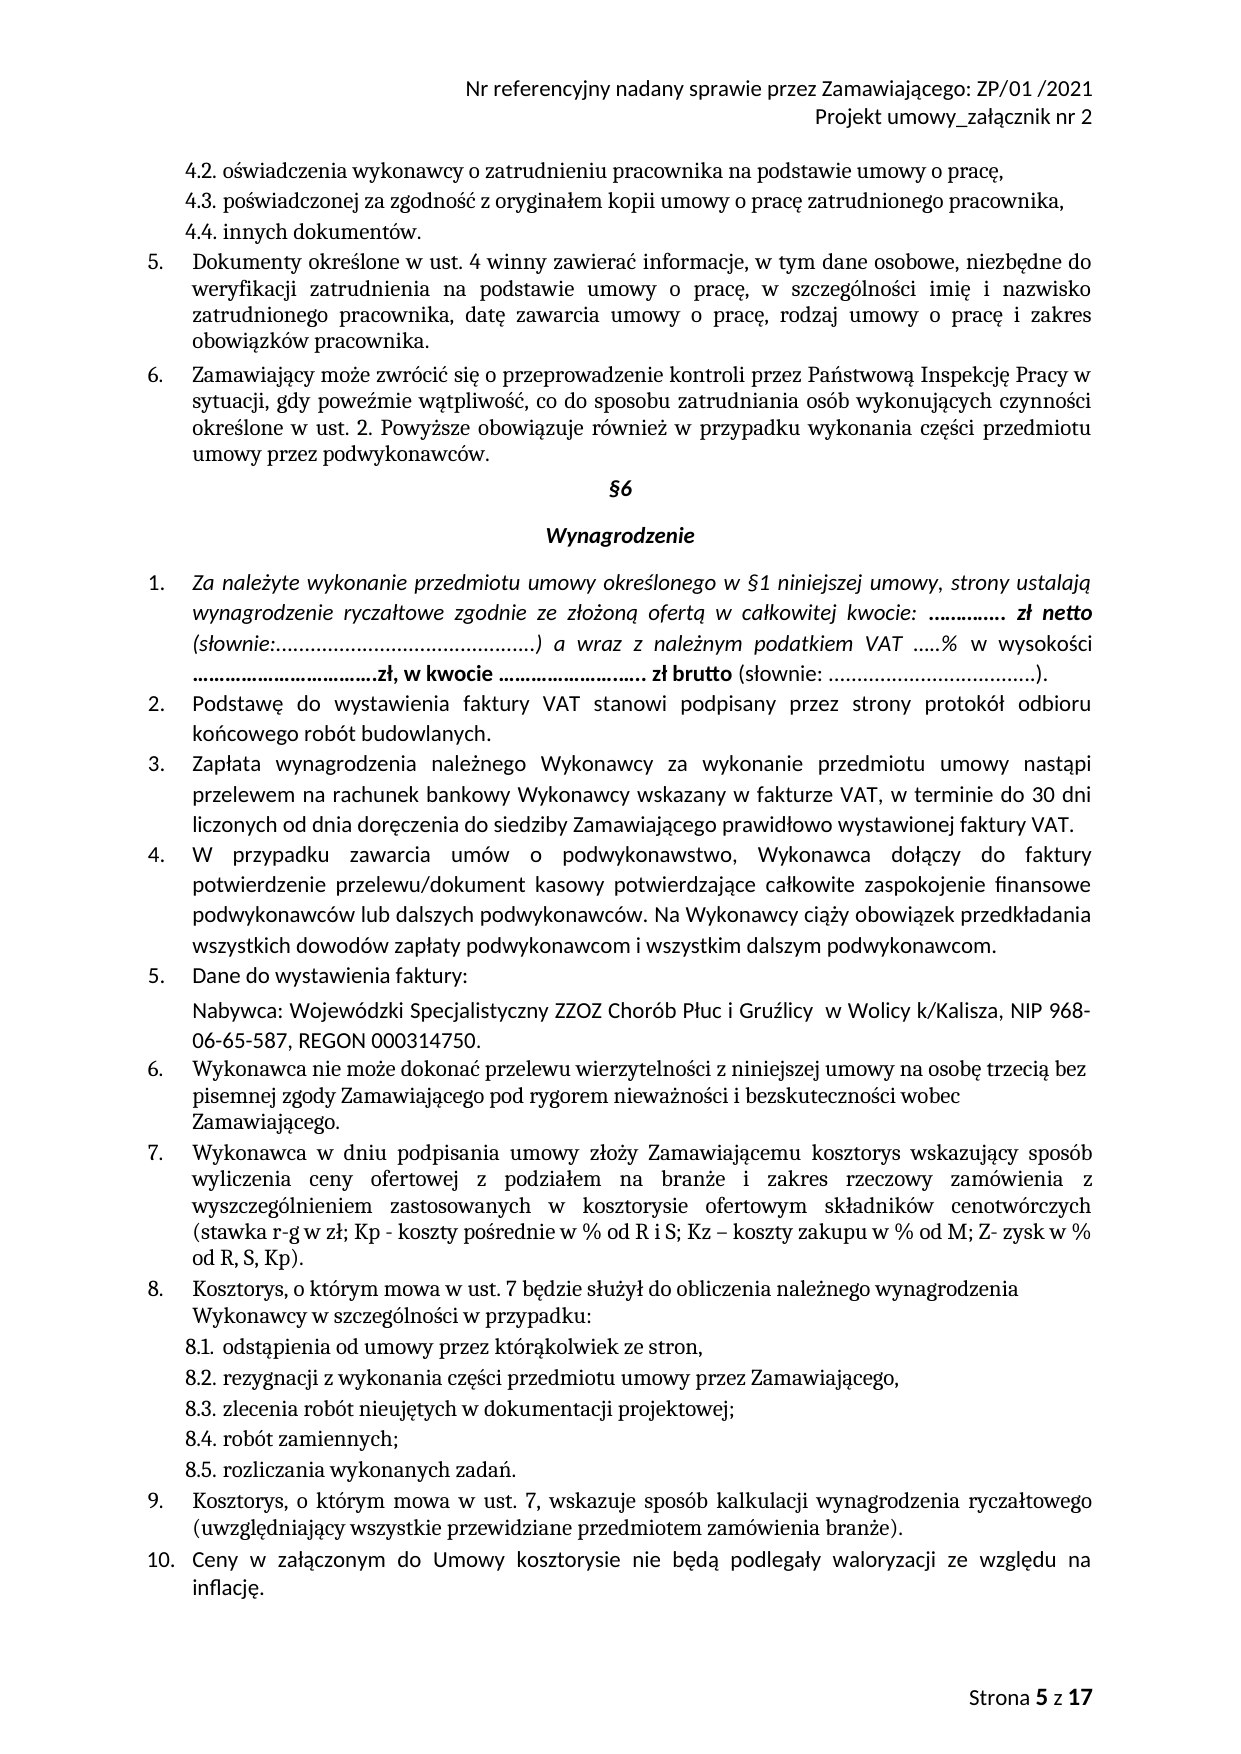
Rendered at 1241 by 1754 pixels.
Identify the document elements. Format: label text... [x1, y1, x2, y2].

list robót zamiennych; [185, 1426, 1093, 1453]
list Zamawiający może zwrócić się o przeprowadzenie kontroli przez Państwową Inspekcję Pracy w sytuacji, gdy poweźmie wątpliwość, co do sposobu zatrudniania osób wykonujących czynności określone w ust. 2. Powyższe obowiązuje również w przypadku wykonania części przedmiotu umowy przez podwykonawców. [148, 362, 1093, 467]
list Ceny w załączonym do Umowy kosztorysie nie będą podlegały waloryzacji ze względu na inflację. [146, 1545, 1093, 1601]
list rezygnacji z wykonania części przedmiotu umowy przez Zamawiającego, [185, 1364, 1093, 1391]
list Za należyte wykonanie przedmiotu umowy określonego w §1 niniejszej umowy, strony ustalają wynagrodzenie ryczałtowe zgodnie ze złożoną ofertą w całkowitej kwocie: ………….. zł netto (słownie:.............................................) a wraz z należnym podatkiem VAT …..% w wysokości …………………………….zł, w kwocie ………………….….. zł brutto (słownie: ....................................). [148, 568, 1093, 687]
list Zapłata wynagrodzenia należnego Wykonawcy za wykonanie przedmiotu umowy nastąpi przelewem na rachunek bankowy Wykonawcy wskazany w fakturze VAT, w terminie do 30 dni liczonych od dnia doręczenia do siedziby Zamawiającego prawidłowo wystawionej faktury VAT. [148, 749, 1093, 838]
list innych dokumentów. [185, 219, 1093, 245]
list zlecenia robót nieujętych w dokumentacji projektowej; [185, 1395, 1093, 1422]
text Nabywca: Wojewódzki Specjalistyczny ZZOZ Chorób Płuc i Gruźlicy w Wolicy k/Kalisza, NIP 968-06-65-587, REGON 000314750. [192, 996, 1093, 1054]
list Wykonawca w dniu podpisania umowy złoży Zamawiającemu kosztorys wskazujący sposób wyliczenia ceny ofertowej z podziałem na branże i zakres rzeczowy zamówienia z wyszczególnieniem zastosowanych w kosztorysie ofertowym składników cenotwórczych (stawka r-g w zł; Kp - koszty pośrednie w % od R i S; Kz – koszty zakupu w % od M; Z- zysk w % od R, S, Kp). [148, 1140, 1093, 1272]
list oświadczenia wykonawcy o zatrudnieniu pracownika na podstawie umowy o pracę, [185, 158, 1093, 184]
list Kosztorys, o którym mowa w ust. 7, wskazuje sposób kalkulacji wynagrodzenia ryczałtowego (uwzględniający wszystkie przewidziane przedmiotem zamówienia branże). [148, 1488, 1093, 1541]
list Dokumenty określone w ust. 4 winny zawierać informacje, w tym dane osobowe, niezbędne do weryfikacji zatrudnienia na podstawie umowy o pracę, w szczególności imię i nazwisko zatrudnionego pracownika, datę zawarcia umowy o pracę, rodzaj umowy o pracę i zakres obowiązków pracownika. [148, 249, 1093, 354]
list odstąpienia od umowy przez którąkolwiek ze stron, [185, 1333, 1093, 1360]
list Kosztorys, o którym mowa w ust. 7 będzie służył do obliczenia należnego wynagrodzenia Wykonawcy w szczególności w przypadku: [148, 1276, 1093, 1329]
list Podstawę do wystawienia faktury VAT stanowi podpisany przez strony protokół odbioru końcowego robót budowlanych. [148, 689, 1093, 747]
list poświadczonej za zgodność z oryginałem kopii umowy o pracę zatrudnionego pracownika, [185, 188, 1093, 214]
list rozliczania wykonanych zadań. [185, 1457, 1093, 1483]
list Dane do wystawienia faktury: [148, 961, 1093, 989]
text §6 [148, 474, 1093, 502]
text Wynagrodzenie [148, 521, 1093, 549]
list W przypadku zawarcia umów o podwykonawstwo, Wykonawca dołączy do faktury potwierdzenie przelewu/dokument kasowy potwierdzające całkowite zaspokojenie finansowe podwykonawców lub dalszych podwykonawców. Na Wykonawcy ciąży obowiązek przedkładania wszystkich dowodów zapłaty podwykonawcom i wszystkim dalszym podwykonawcom. [148, 840, 1093, 959]
list Wykonawca nie może dokonać przelewu wierzytelności z niniejszej umowy na osobę trzecią bez pisemnej zgody Zamawiającego pod rygorem nieważności i bezskuteczności wobec Zamawiającego. [148, 1056, 1093, 1135]
